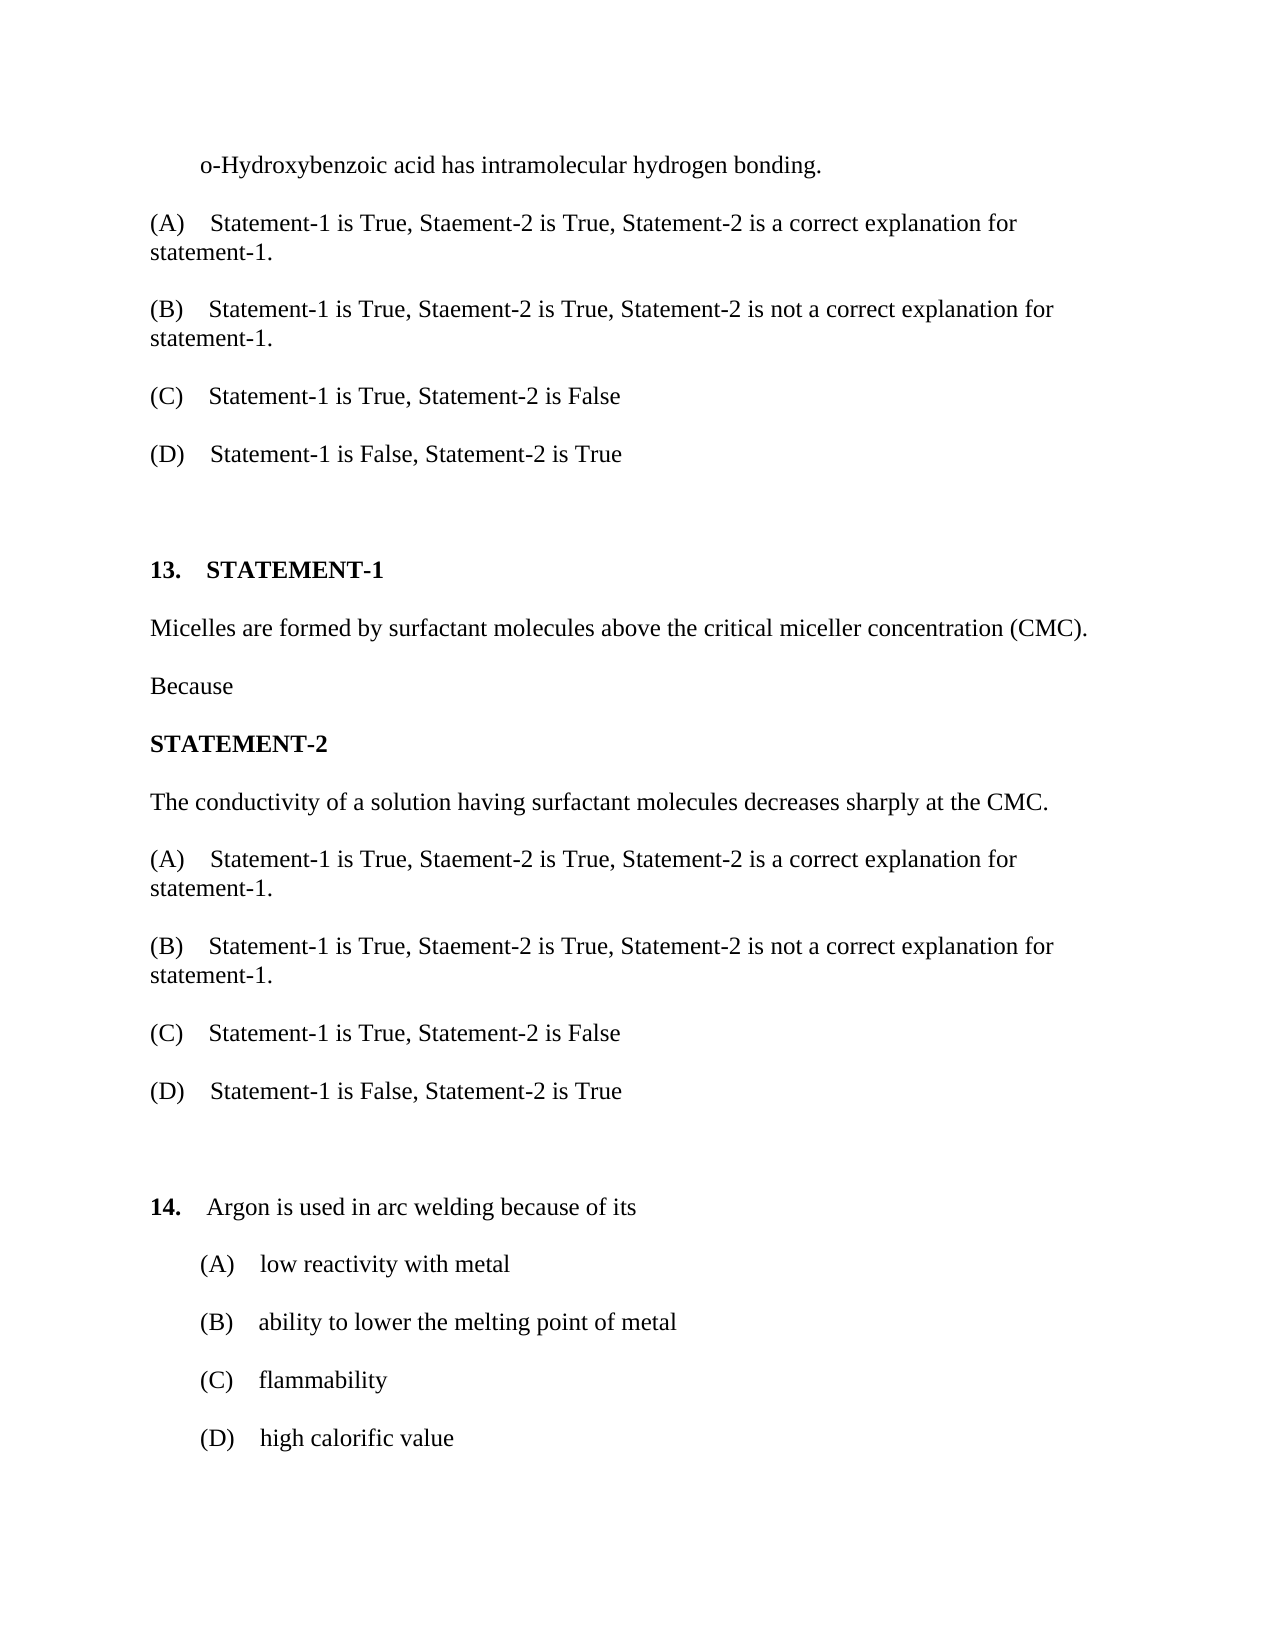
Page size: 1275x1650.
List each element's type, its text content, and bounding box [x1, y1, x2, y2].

text (C) flammability [150, 1365, 1125, 1394]
text Micelles are formed by surfactant molecules above the critical miceller concentration (CMC). [150, 613, 1125, 642]
text 13. STATEMENT-1 [150, 555, 1125, 584]
text (D) Statement-1 is False, Statement-2 is True [150, 1076, 1125, 1104]
text (A) low reactivity with metal [150, 1249, 1125, 1278]
text (D) Statement-1 is False, Statement-2 is True [150, 439, 1125, 468]
text The conductivity of a solution having surfactant molecules decreases sharply at the CMC. [150, 787, 1125, 815]
text (C) Statement-1 is True, Statement-2 is False [150, 381, 1125, 410]
text STATEMENT-2 [150, 729, 1125, 757]
text (B) Statement-1 is True, Staement-2 is True, Statement-2 is not a correct explanation for statement-1. [150, 294, 1125, 352]
text (D) high calorific value [150, 1423, 1125, 1452]
text (A) Statement-1 is True, Staement-2 is True, Statement-2 is a correct explanation for statement-1. [150, 844, 1125, 902]
text o-Hydroxybenzoic acid has intramolecular hydrogen bonding. [150, 150, 1125, 179]
text 14. Argon is used in arc welding because of its [150, 1192, 1125, 1220]
text Because [150, 671, 1125, 699]
text (B) ability to lower the melting point of metal [150, 1307, 1125, 1336]
text (A) Statement-1 is True, Staement-2 is True, Statement-2 is a correct explanation for statement-1. [150, 208, 1125, 265]
text (B) Statement-1 is True, Staement-2 is True, Statement-2 is not a correct explanation for statement-1. [150, 931, 1125, 989]
text (C) Statement-1 is True, Statement-2 is False [150, 1018, 1125, 1047]
